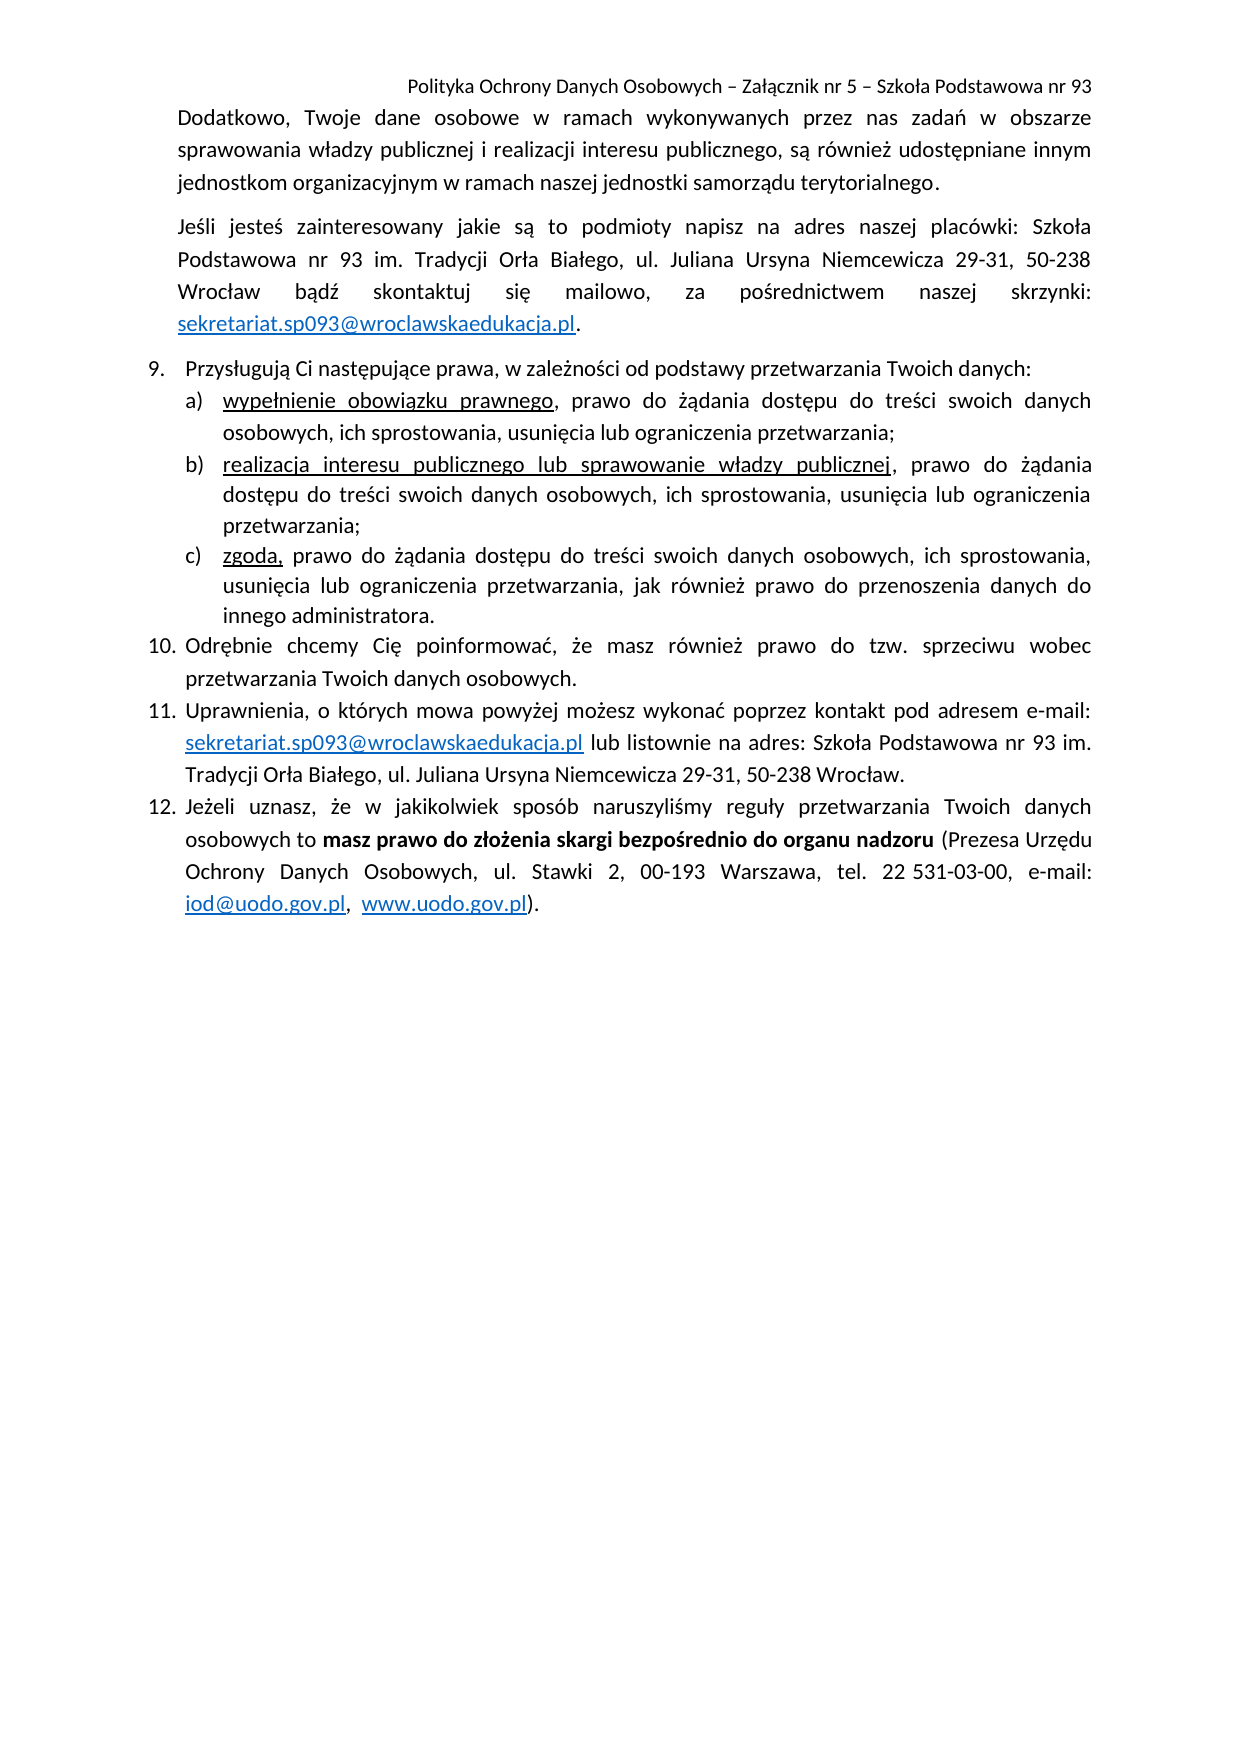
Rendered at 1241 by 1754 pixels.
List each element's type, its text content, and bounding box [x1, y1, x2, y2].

list Jeżeli uznasz, że w jakikolwiek sposób naruszyliśmy reguły przetwarzania Twoich danych osobowych to masz prawo do złożenia skargi bezpośrednio do organu nadzoru (Prezesa Urzędu Ochrony Danych Osobowych, ul. Stawki 2, 00-193 Warszawa, tel. 22 531-03-00, e-mail: iod@uodo.gov.pl, www.uodo.gov.pl). [148, 792, 1093, 917]
list wypełnienie obowiązku prawnego, prawo do żądania dostępu do treści swoich danych osobowych, ich sprostowania, usunięcia lub ograniczenia przetwarzania; [185, 386, 1093, 446]
list zgoda, prawo do żądania dostępu do treści swoich danych osobowych, ich sprostowania, usunięcia lub ograniczenia przetwarzania, jak również prawo do przenoszenia danych do innego administratora. [185, 541, 1093, 629]
text Dodatkowo, Twoje dane osobowe w ramach wykonywanych przez nas zadań w obszarze sprawowania władzy publicznej i realizacji interesu publicznego, są również udostępniane innym jednostkom organizacyjnym w ramach naszej jednostki samorządu terytorialnego. [177, 103, 1093, 196]
list Uprawnienia, o których mowa powyżej możesz wykonać poprzez kontakt pod adresem e-mail: sekretariat.sp093@wroclawskaedukacja.pl lub listownie na adres: Szkoła Podstawowa nr 93 im. Tradycji Orła Białego, ul. Juliana Ursyna Niemcewicza 29-31, 50-238 Wrocław. [148, 696, 1093, 788]
list realizacja interesu publicznego lub sprawowanie władzy publicznej, prawo do żądania dostępu do treści swoich danych osobowych, ich sprostowania, usunięcia lub ograniczenia przetwarzania; [185, 450, 1093, 539]
text Jeśli jesteś zainteresowany jakie są to podmioty napisz na adres naszej placówki: Szkoła Podstawowa nr 93 im. Tradycji Orła Białego, ul. Juliana Ursyna Niemcewicza 29-31, 50-238 Wrocław bądź skontaktuj się mailowo, za pośrednictwem naszej skrzynki: sekretariat.sp093@wroclawskaedukacja.pl. [177, 212, 1093, 337]
list Odrębnie chcemy Cię poinformować, że masz również prawo do tzw. sprzeciwu wobec przetwarzania Twoich danych osobowych. [148, 632, 1093, 692]
list Przysługują Ci następujące prawa, w zależności od podstawy przetwarzania Twoich danych: [148, 354, 1093, 382]
